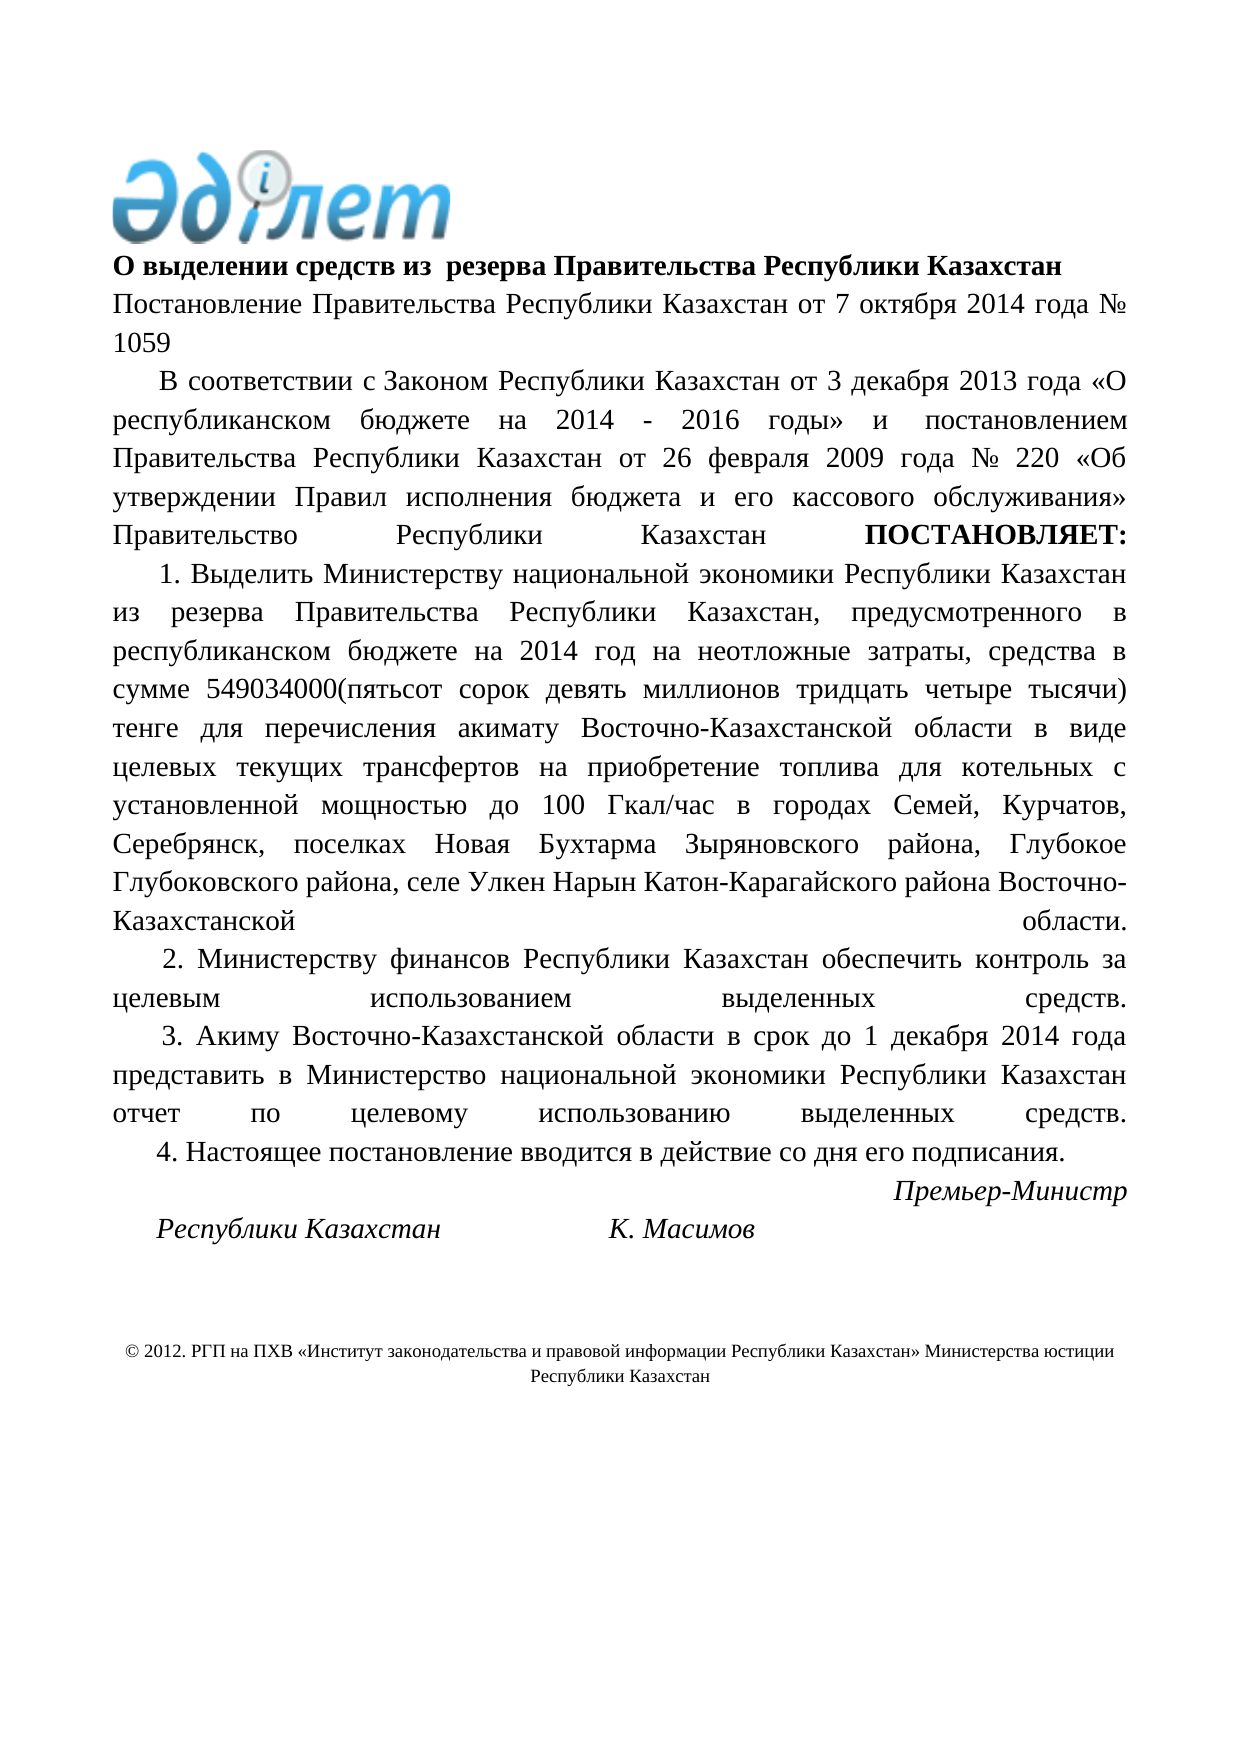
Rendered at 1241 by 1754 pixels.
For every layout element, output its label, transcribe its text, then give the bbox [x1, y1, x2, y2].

picture [112, 150, 451, 244]
text © 2012. РГП на ПХВ «Институт законодательства и правовой информации Республики Казахстан» Министерства юстиции Республики Казахстан [112, 1340, 1128, 1387]
text Постановление Правительства Республики Казахстан от 7 октября 2014 года № 1059 [112, 286, 1128, 358]
text В соответствии с Законом Республики Казахстан от 3 декабря 2013 года «О республиканском бюджете на 2014 - 2016 годы» и постановлением Правительства Республики Казахстан от 26 февраля 2009 года № 220 «Об утверждении Правил исполнения бюджета и его кассового обслуживания» Правительство Республики Казахстан ПОСТАНОВЛЯЕТ: 1. Выделить Министерству национальной экономики Республики Казахстан из резерва Правительства Республики Казахстан, предусмотренного в республиканском бюджете на 2014 год на неотложные затраты, средства в сумме 549034000(пятьсот сорок девять миллионов тридцать четыре тысячи) тенге для перечисления акимату Восточно-Казахстанской области в виде целевых текущих трансфертов на приобретение топлива для котельных с установленной мощностью до 100 Гкал/час в городах Семей, Курчатов, Серебрянск, поселках Новая Бухтарма Зыряновского района, Глубокое Глубоковского района, селе Улкен Нарын Катон-Карагайского района Восточно-Казахстанской области. 2. Министерству финансов Республики Казахстан обеспечить контроль за целевым использованием выделенных средств. 3. Акиму Восточно-Казахстанской области в срок до 1 декабря 2014 года представить в Министерство национальной экономики Республики Казахстан отчет по целевому использованию выделенных средств. 4. Настоящее постановление вводится в действие со дня его подписания. [112, 363, 1128, 1168]
text О выделении средств из резерва Правительства Республики Казахстан [112, 248, 1128, 281]
text Премьер-Министр Республики Казахстан К. Масимов [112, 1173, 1128, 1245]
